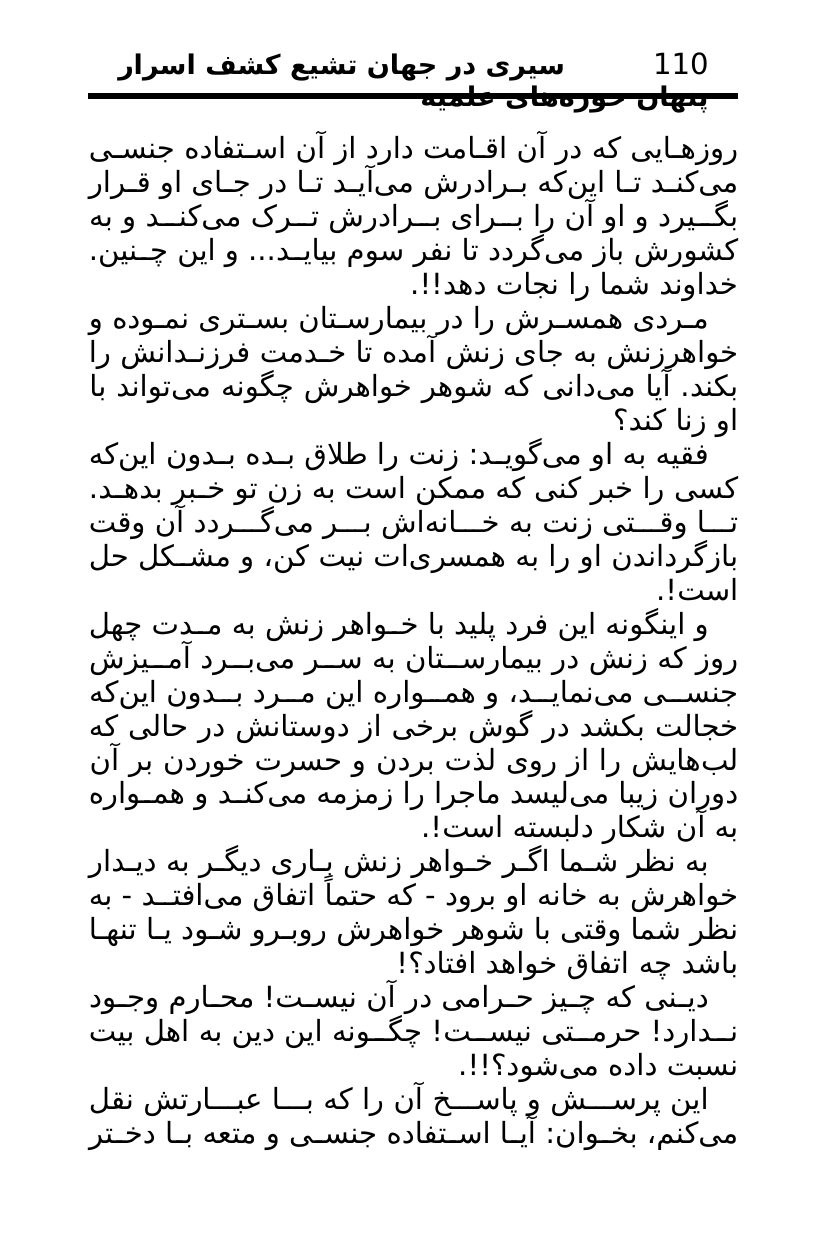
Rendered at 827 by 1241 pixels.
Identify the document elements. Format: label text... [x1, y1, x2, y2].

text به‌ نظر شما اگر خواهر زنش‌ باری‌ دیگر به‌ دیدار خواهرش‌ به‌ خانه‌ او برود - که‌ حتماً اتفاق می‌افتد - به‌ نظر شما وقتی‌ با شوهر خواهرش‌ روبرو شود یا تنها باشد چه‌ اتفاق خواهد افتاد؟! [89, 845, 738, 981]
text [89, 1082, 738, 1150]
text مردی‌ همسرش‌ را در بیمارستان‌ بستری‌ نموده‌ و خواهرزنش‌ به‌ جای‌ زنش‌ آمده‌ تا خدمت‌ فرزندانش‌ را بکند. آیا می‌دانی‌ که‌ شوهر خواهرش‌ چگونه‌ می‌تواند با او زنا کند؟ [89, 301, 738, 437]
text فقیه‌ به‌ او می‌گوید: زنت‌ را طلاق بده‌ بدون‌ این‌که‌ کسی‌ را خبر کنی‌ که‌ ممکن‌ است‌ به‌ زن‌ تو خبر بدهد. تا وقتی زنت‌ به‌ خانه‌اش‌ بر می‌گردد آن‌ وقت‌ بازگرداندن‌ او را به‌ همسری‌‌ات‌ نیت‌ کن‌، و مشکل‌ حل‌ است‌!. [89, 437, 738, 607]
text دینی‌ که‌ چیز حرامی‌ در آن‌ نیست‌! محارم‌ وجود ندارد! حرمتی‌ نیست‌! چگونه‌ این‌ دین‌ به‌ اهل‌ بیت‌ نسبت‌ داده می‌شود؟!!. [89, 981, 738, 1082]
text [89, 132, 738, 301]
text و اینگونه‌ این‌ فرد پلید با خواهر زنش‌ به‌ مدت‌ چهل‌ روز که‌ زنش‌ در بیمارستان‌ به‌ سر می‌برد آمیزش‌ جنسی ‌می‌نماید، و همواره‌ این‌ مرد بدون‌ این‌که‌ خجالت‌ بکشد در گوش‌ برخی‌ از دوستانش‌ در حالی‌ که‌ لب‌هایش‌ را از روی‌ لذت‌ بردن‌ و حسرت‌ خوردن‌ بر آن‌ دوران‌ زیبا می‌لیسد ماجرا را زمزمه‌ می‌کند و همواره‌ به‌ آن‌ شکار دلبسته ‌است‌!. [89, 607, 738, 845]
